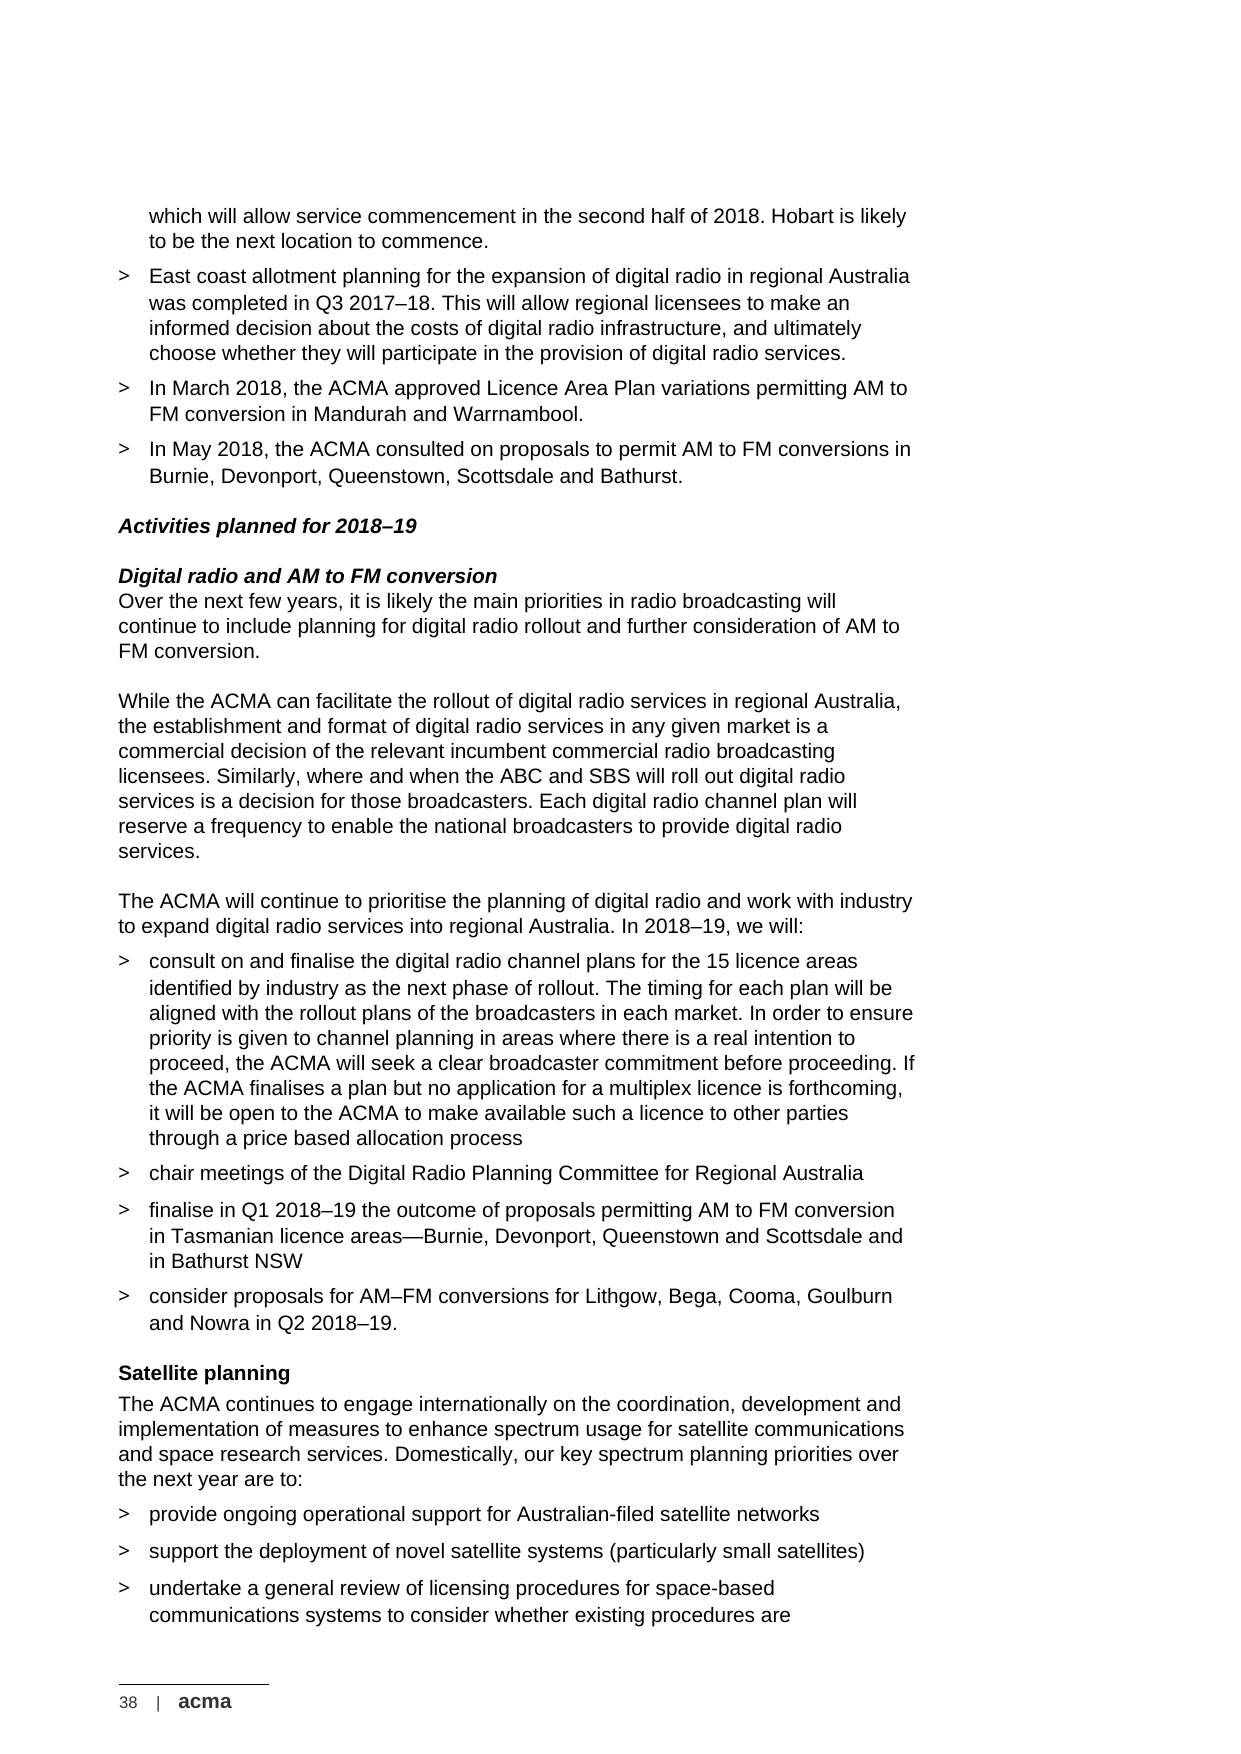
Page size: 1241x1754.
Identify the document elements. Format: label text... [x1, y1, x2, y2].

list consider proposals for AM–FM conversions for Lithgow, Bega, Cooma, Goulburn and Nowra in Q2 2018–19. [118, 1282, 917, 1335]
text The ACMA will continue to prioritise the planning of digital radio and work with industry to expand digital radio services into regional Australia. In 2018–19, we will: [118, 888, 917, 938]
text Digital radio and AM to FM conversion [118, 563, 917, 588]
list consult on and finalise the digital radio channel plans for the 15 licence areas identified by industry as the next phase of rollout. The timing for each plan will be aligned with the rollout plans of the broadcasters in each market. In order to ensure priority is given to channel planning in areas where there is a real intention to proceed, the ACMA will seek a clear broadcaster commitment before proceeding. If the ACMA finalises a plan but no application for a multiplex licence is forthcoming, it will be open to the ACMA to make available such a licence to other parties through a price based allocation process [118, 946, 917, 1150]
text The ACMA continues to engage internationally on the coordination, development and implementation of measures to enhance spectrum usage for satellite communications and space research services. Domestically, our key spectrum planning priorities over the next year are to: [118, 1391, 917, 1491]
subtitle Satellite planning [118, 1360, 917, 1385]
list support the deployment of novel satellite systems (particularly small satellites) [118, 1536, 917, 1565]
list In May 2018, the ACMA consulted on proposals to permit AM to FM conversions in Burnie, Devonport, Queenstown, Scottsdale and Bathurst. [118, 434, 917, 488]
text Activities planned for 2018–19 [118, 513, 917, 538]
text Over the next few years, it is likely the main priorities in radio broadcasting will continue to include planning for digital radio rollout and further consideration of AM to FM conversion. [118, 588, 917, 663]
list provide ongoing operational support for Australian-filed satellite networks [118, 1499, 917, 1528]
text While the ACMA can facilitate the rollout of digital radio services in regional Australia, the establishment and format of digital radio services in any given market is a commercial decision of the relevant incumbent commercial radio broadcasting licensees. Similarly, where and when the ABC and SBS will roll out digital radio services is a decision for those broadcasters. Each digital radio channel plan will reserve a frequency to enable the national broadcasters to provide digital radio services. [118, 688, 917, 863]
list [118, 203, 917, 253]
list chair meetings of the Digital Radio Planning Committee for Regional Australia [118, 1158, 917, 1186]
list East coast allotment planning for the expansion of digital radio in regional Australia was completed in Q3 2017–18. This will allow regional licensees to make an informed decision about the costs of digital radio infrastructure, and ultimately choose whether they will participate in the provision of digital radio services. [118, 261, 917, 364]
list In March 2018, the ACMA approved Licence Area Plan variations permitting AM to FM conversion in Mandurah and Warrnambool. [118, 373, 917, 426]
list finalise in Q1 2018–19 the outcome of proposals permitting AM to FM conversion in Tasmanian licence areas—Burnie, Devonport, Queenstown and Scottsdale and in Bathurst NSW [118, 1195, 917, 1273]
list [118, 1573, 917, 1627]
